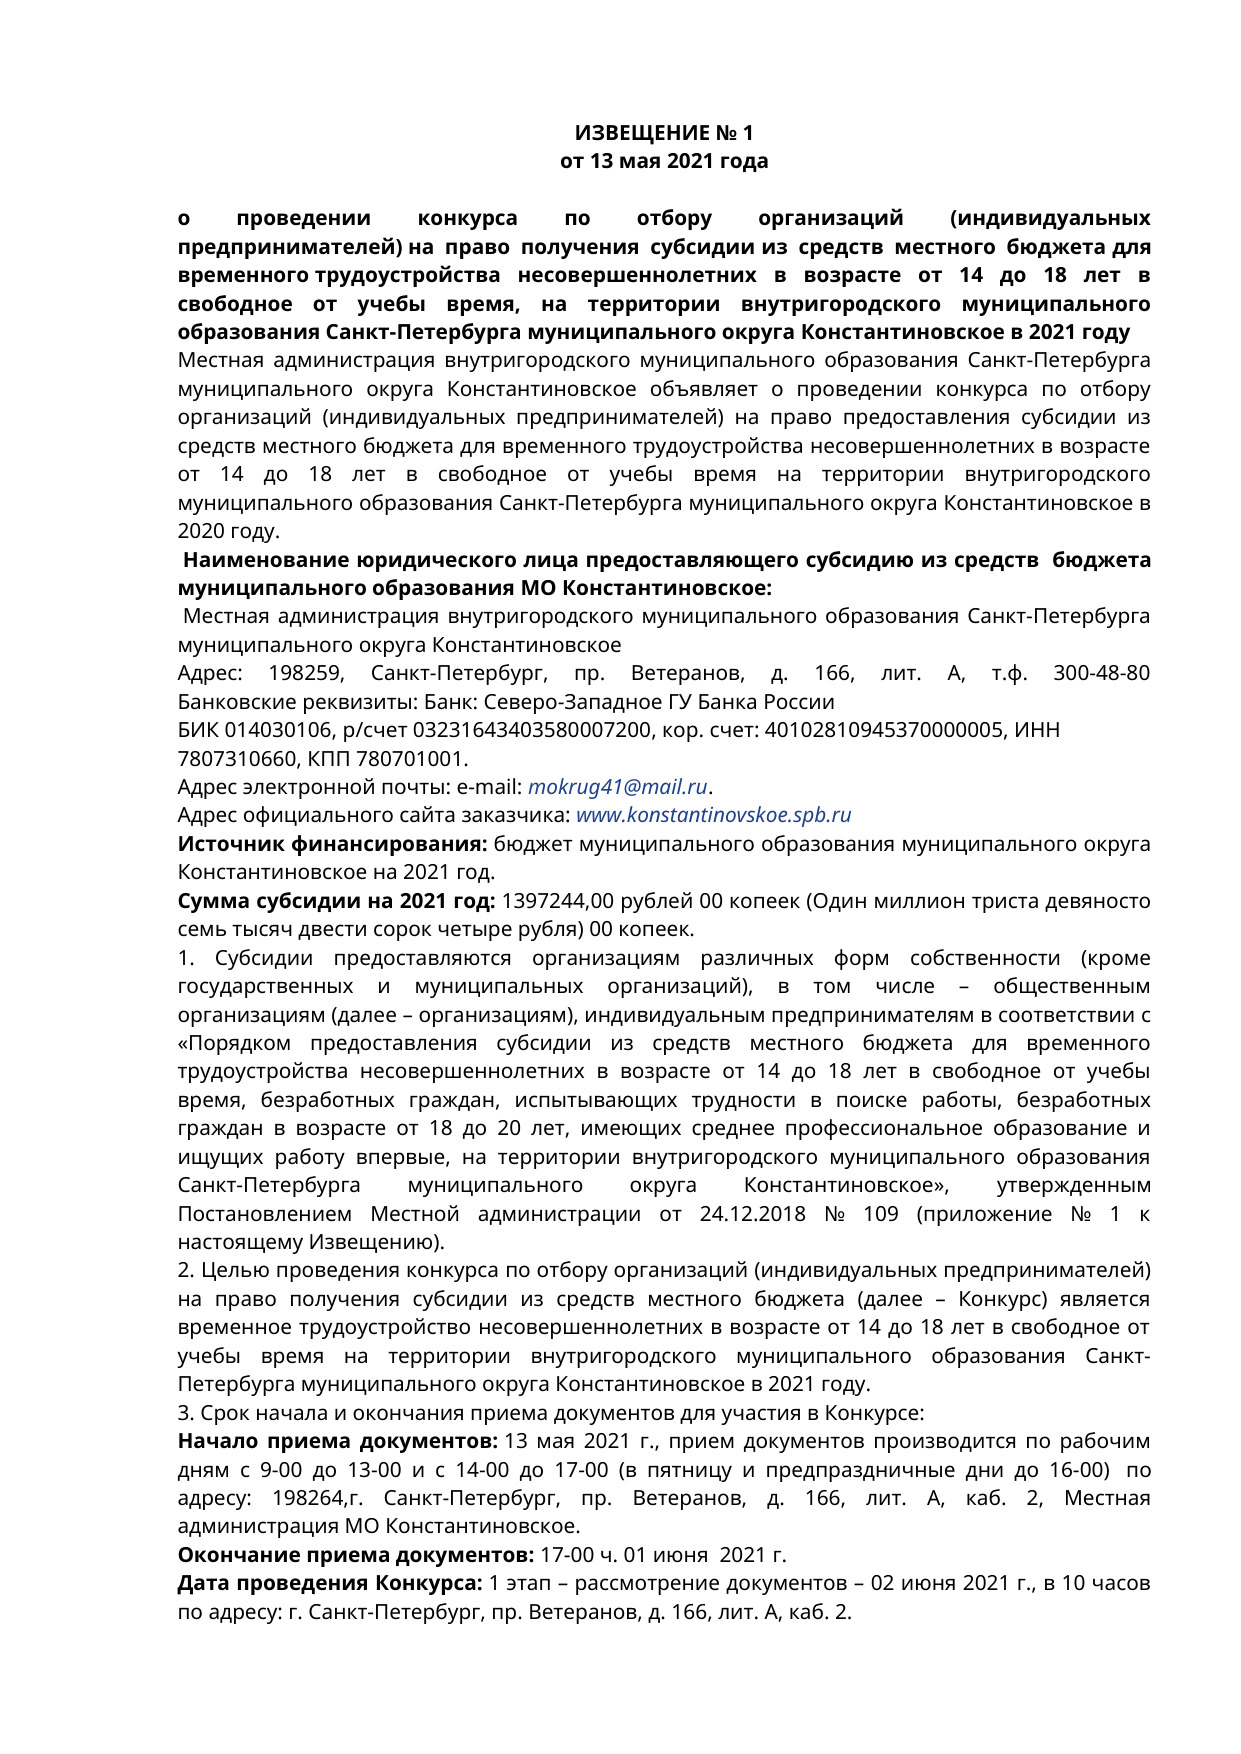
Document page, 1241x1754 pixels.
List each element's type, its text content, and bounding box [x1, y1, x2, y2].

text ИЗВЕЩЕНИЕ № 1 [177, 118, 1152, 147]
text Наименование юридического лица предоставляющего субсидию из средств бюджета муниципального образования МО Константиновское: [177, 545, 1152, 602]
text Местная администрация внутригородского муниципального образования Санкт-Петербурга муниципального округа Константиновское объявляет о проведении конкурса по отбору организаций (индивидуальных предпринимателей) на право предоставления субсидии из средств местного бюджета для временного трудоустройства несовершеннолетних в возрасте от 14 до 18 лет в свободное от учебы время на территории внутригородского муниципального образования Санкт-Петербурга муниципального округа Константиновское в 2020 году. [177, 346, 1152, 545]
text Начало приема документов: 13 мая 2021 г., прием документов производится по рабочим дням с 9-00 до 13-00 и с 14-00 до 17-00 (в пятницу и предпраздничные дни до 16-00) по адресу: 198264,г. Санкт-Петербург, пр. Ветеранов, д. 166, лит. А, каб. 2, Местная администрация МО Константиновское. [177, 1426, 1152, 1540]
text Сумма субсидии на 2021 год: 1397244,00 рублей 00 копеек (Один миллион триста девяносто семь тысяч двести сорок четыре рубля) 00 копеек. [177, 886, 1152, 943]
text Дата проведения Конкурса: 1 этап – рассмотрение документов – 02 июня 2021 г., в 10 часов по адресу: г. Санкт-Петербург, пр. Ветеранов, д. 166, лит. А, каб. 2. [177, 1568, 1152, 1625]
text Окончание приема документов: 17-00 ч. 01 июня 2021 г. [177, 1540, 1152, 1568]
text 1. Субсидии предоставляются организациям различных форм собственности (кроме государственных и муниципальных организаций), в том числе – общественным организациям (далее – организациям), индивидуальным предпринимателям в соответствии с «Порядком предоставления субсидии из средств местного бюджета для временного трудоустройства несовершеннолетних в возрасте от 14 до 18 лет в свободное от учебы время, безработных граждан, испытывающих трудности в поиске работы, безработных граждан в возрасте от 18 до 20 лет, имеющих среднее профессиональное образование и ищущих работу впервые, на территории внутригородского муниципального образования Санкт-Петербурга муниципального округа Константиновское», утвержденным Постановлением Местной администрации от 24.12.2018 № 109 (приложение № 1 к настоящему Извещению). [177, 943, 1152, 1256]
text 3. Срок начала и окончания приема документов для участия в Конкурсе: [177, 1398, 1152, 1426]
text БИК 014030106, р/счет 03231643403580007200, кор. счет: 40102810945370000005, ИНН 7807310660, КПП 780701001. Адрес электронной почты: e-mail: mokrug41@mail.ru. Адрес официального сайта заказчика: www.konstantinovskoe.spb.ru [177, 715, 1152, 829]
text Адрес: 198259, Санкт-Петербург, пр. Ветеранов, д. 166, лит. А, т.ф. 300-48-80 Банковские реквизиты: Банк: Северо-Западное ГУ Банка России [177, 658, 1152, 715]
text 2. Целью проведения конкурса по отбору организаций (индивидуальных предпринимателей) на право получения субсидии из средств местного бюджета (далее – Конкурс) является временное трудоустройство несовершеннолетних в возрасте от 14 до 18 лет в свободное от учебы время на территории внутригородского муниципального образования Санкт-Петербурга муниципального округа Константиновское в 2021 году. [177, 1256, 1152, 1398]
text от 13 мая 2021 года [177, 147, 1152, 175]
text Источник финансирования: бюджет муниципального образования муниципального округа Константиновское на 2021 год. [177, 829, 1152, 886]
text Местная администрация внутригородского муниципального образования Санкт-Петербурга муниципального округа Константиновское [177, 602, 1152, 658]
text о проведении конкурса по отбору организаций (индивидуальных предпринимателей) на право получения субсидии из средств местного бюджета для временного трудоустройства несовершеннолетних в возрасте от 14 до 18 лет в свободное от учебы время, на территории внутригородского муниципального образования Санкт-Петербурга муниципального округа Константиновское в 2021 году [177, 203, 1152, 346]
